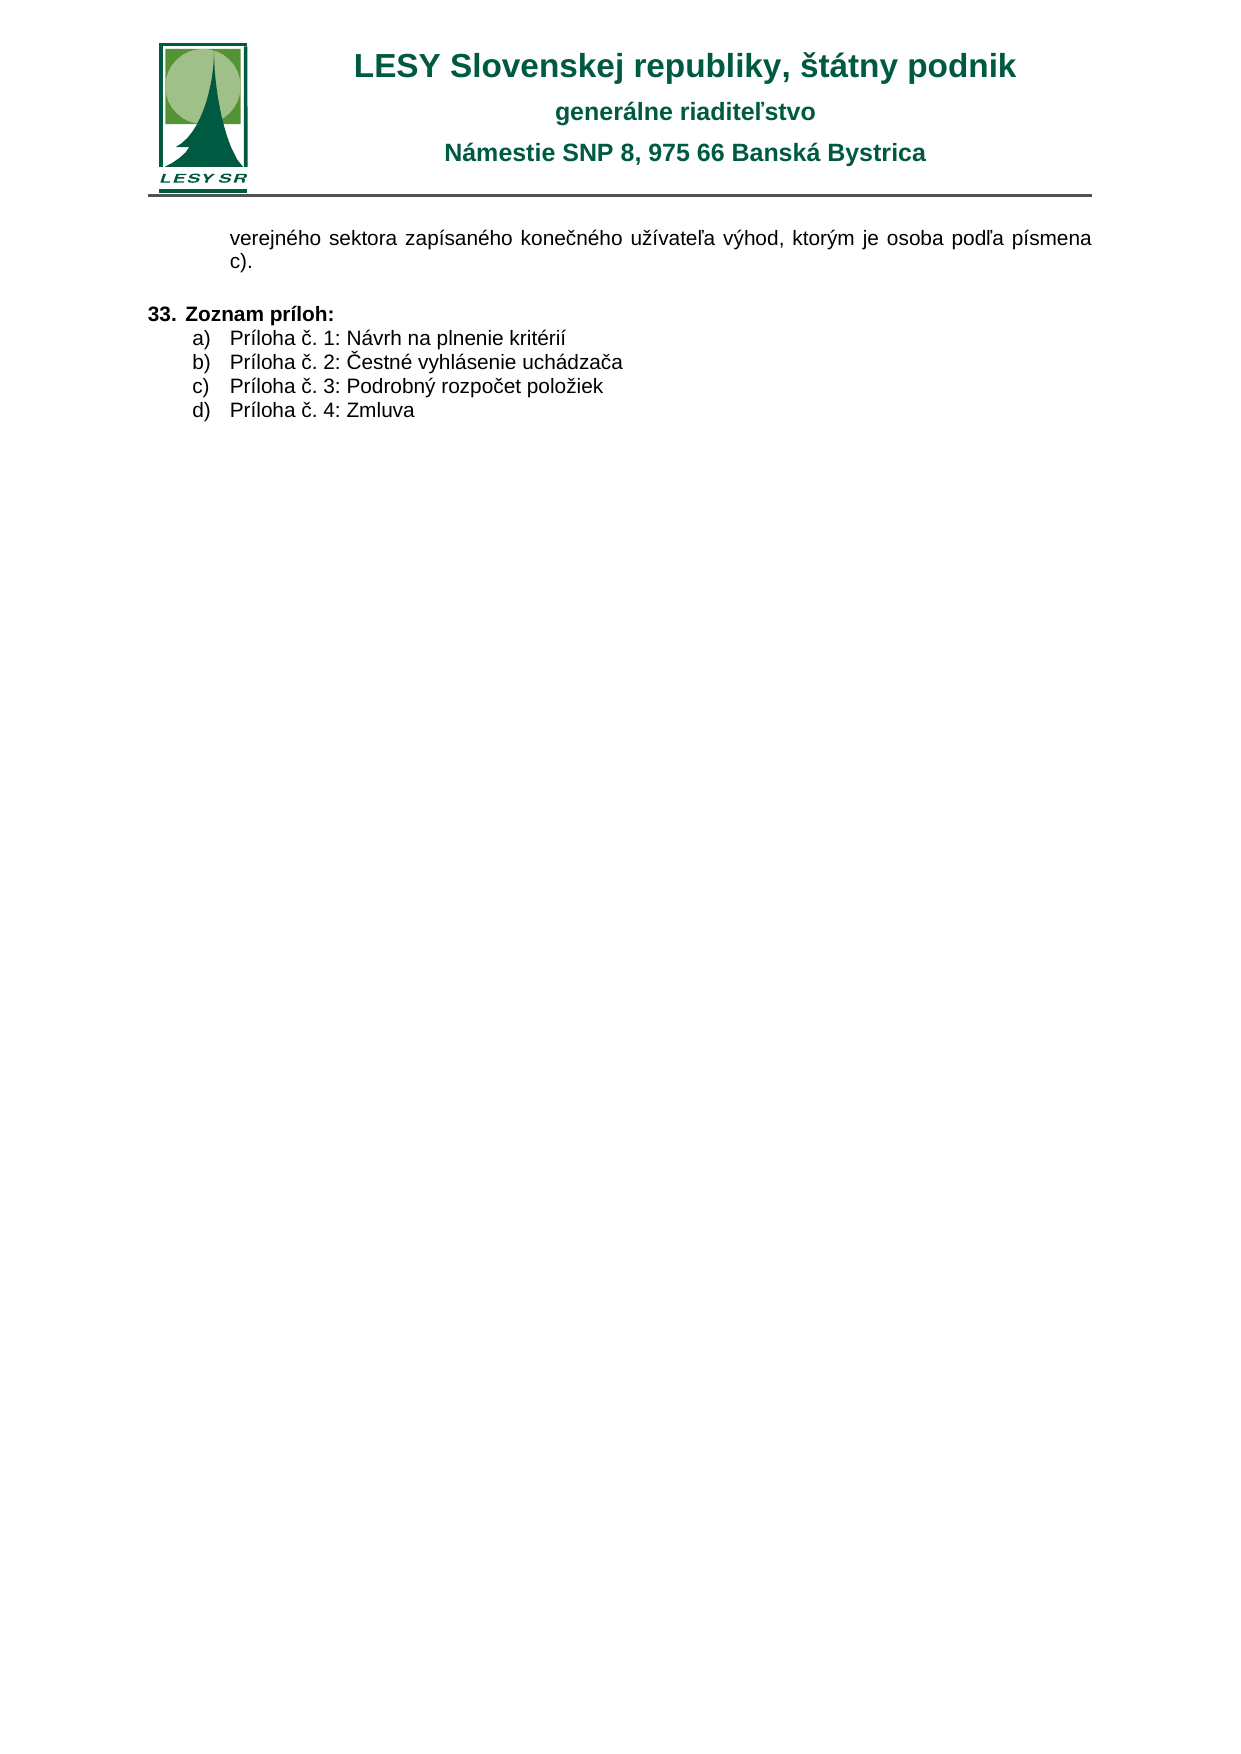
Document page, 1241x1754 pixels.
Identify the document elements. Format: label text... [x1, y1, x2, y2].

list Zoznam príloh: [148, 302, 1093, 326]
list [192, 225, 1093, 273]
list Príloha č. 3: Podrobný rozpočet položiek [192, 373, 1093, 397]
list Príloha č. 2: Čestné vyhlásenie uchádzača [192, 349, 1093, 373]
list Príloha č. 4: Zmluva [192, 397, 1093, 421]
list Príloha č. 1: Návrh na plnenie kritérií [192, 326, 1093, 349]
